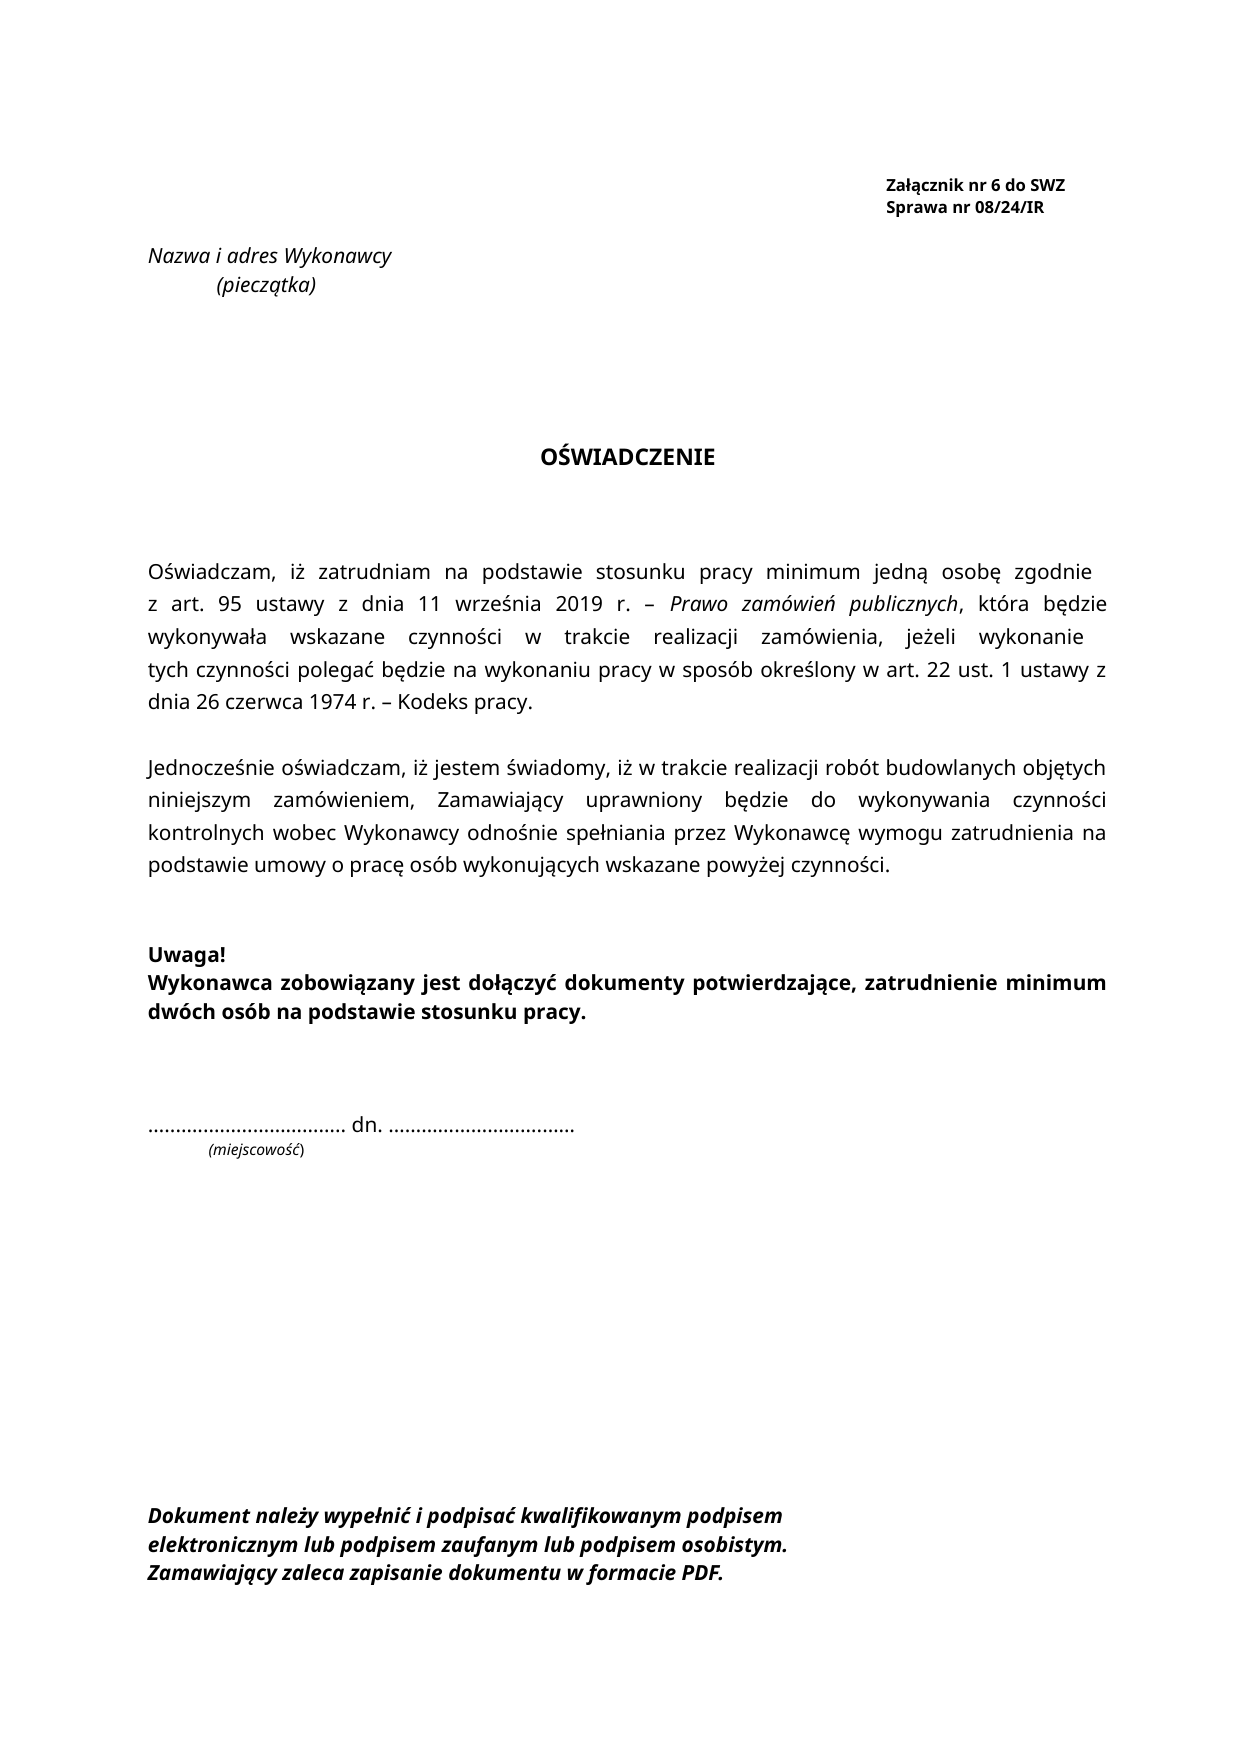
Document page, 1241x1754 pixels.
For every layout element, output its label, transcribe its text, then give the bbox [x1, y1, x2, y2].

text Dokument należy wypełnić i podpisać kwalifikowanym podpisem elektronicznym lub podpisem zaufanym lub podpisem osobistym. [148, 1501, 1107, 1558]
text OŚWIADCZENIE [148, 440, 1107, 472]
text (pieczątka) [216, 270, 1107, 298]
text Oświadczam, iż zatrudniam na podstawie stosunku pracy minimum jedną osobę zgodnie z art. 95 ustawy z dnia 11 września 2019 r. – Prawo zamówień publicznych, która będzie wykonywała wskazane czynności w trakcie realizacji zamówienia, jeżeli wykonanie tych czynności polegać będzie na wykonaniu pracy w sposób określony w art. 22 ust. 1 ustawy z dnia 26 czerwca 1974 r. – Kodeks pracy. [148, 557, 1107, 716]
text (miejscowość) [148, 1139, 1107, 1160]
text …...…..……..…………….. dn. ……………………….…… [148, 1111, 1107, 1139]
text Uwaga! [148, 940, 1107, 968]
text Jednocześnie oświadczam, iż jestem świadomy, iż w trakcie realizacji robót budowlanych objętych niniejszym zamówieniem, Zamawiający uprawniony będzie do wykonywania czynności kontrolnych wobec Wykonawcy odnośnie spełniania przez Wykonawcę wymogu zatrudnienia na podstawie umowy o pracę osób wykonujących wskazane powyżej czynności. [148, 753, 1107, 879]
text Wykonawca zobowiązany jest dołączyć dokumenty potwierdzające, zatrudnienie minimum dwóch osób na podstawie stosunku pracy. [148, 968, 1107, 1025]
text Załącznik nr 6 do SWZ [856, 173, 1107, 196]
text Sprawa nr 08/24/IR [871, 196, 1107, 219]
text Zamawiający zaleca zapisanie dokumentu w formacie PDF. [148, 1558, 1107, 1587]
text Nazwa i adres Wykonawcy [148, 241, 1107, 270]
